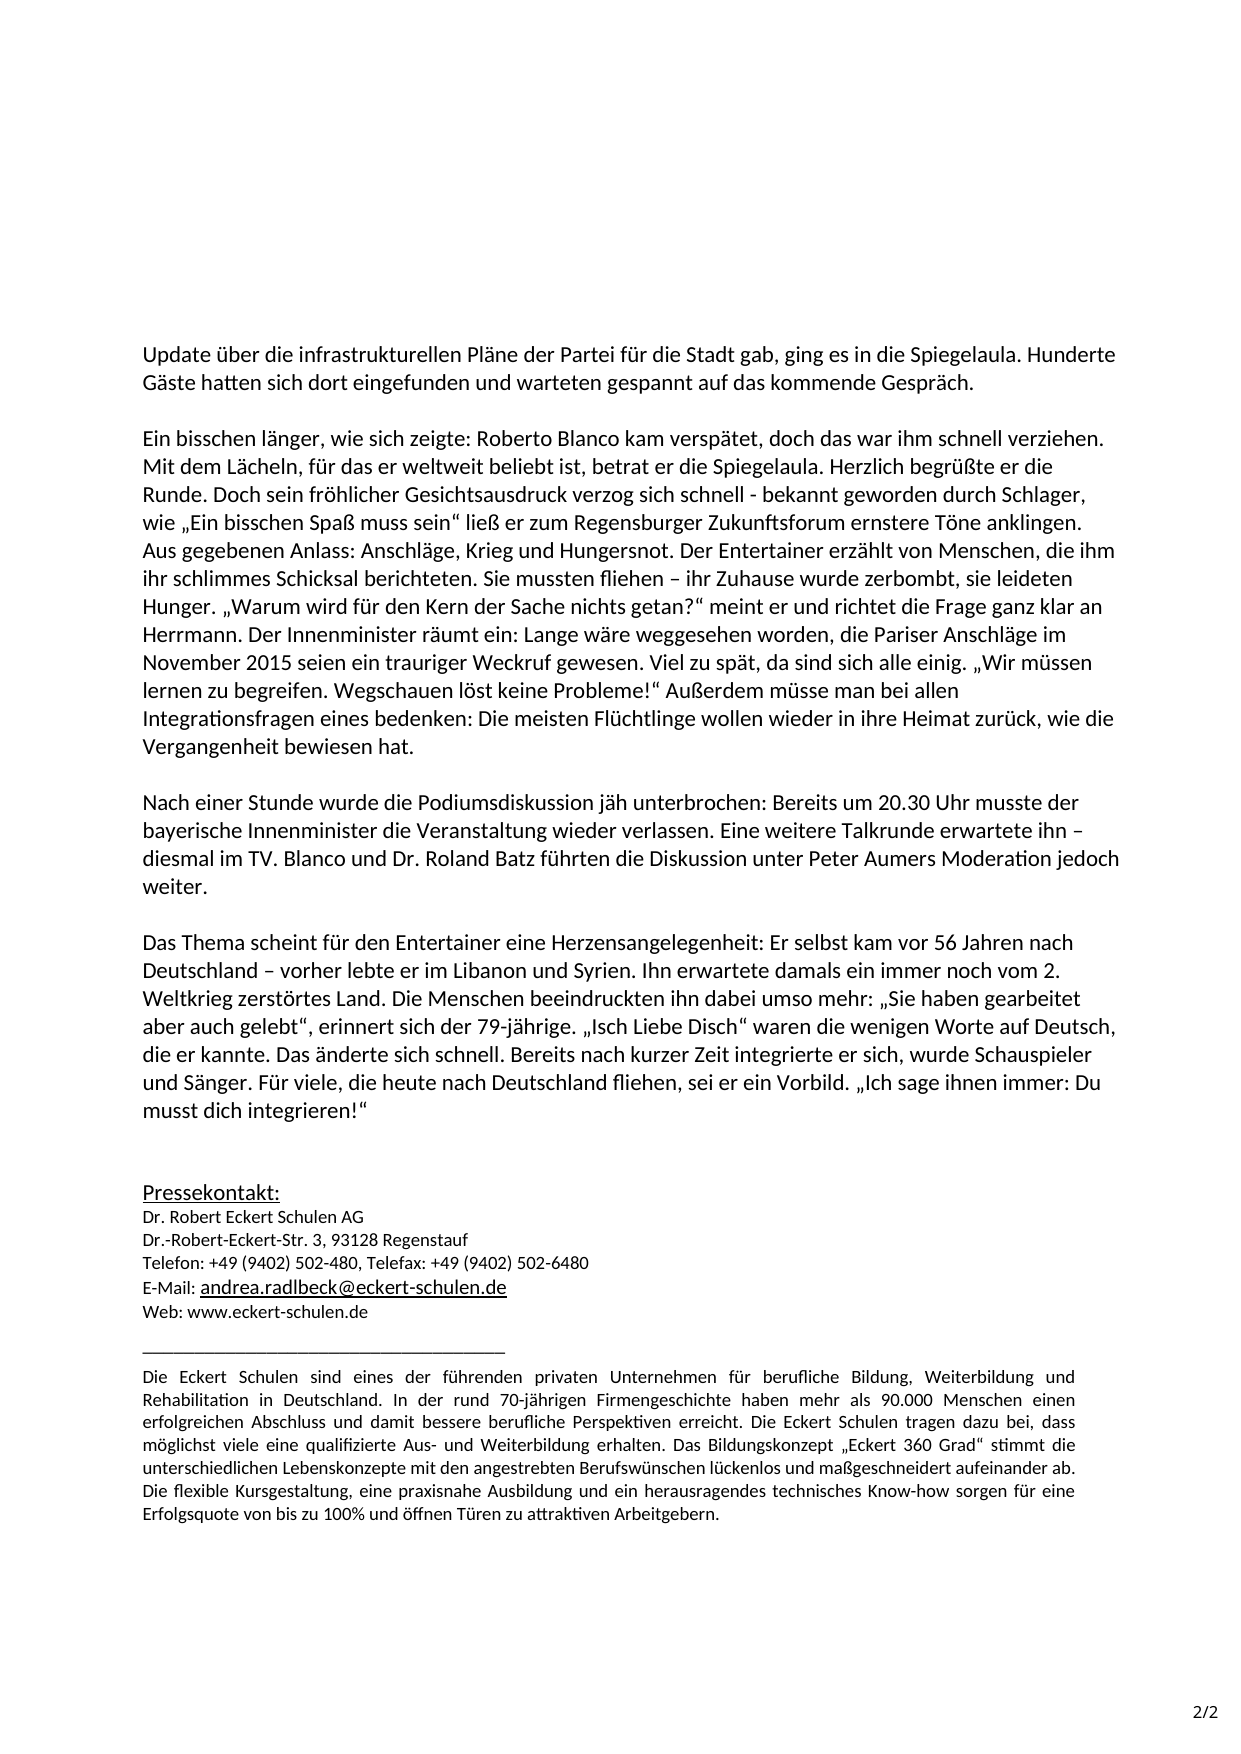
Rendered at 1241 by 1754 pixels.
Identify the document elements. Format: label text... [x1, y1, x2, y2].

text Telefon: +49 (9402) 502-480, Telefax: +49 (9402) 502-6480 [142, 1252, 1119, 1274]
text E-Mail: andrea.radlbeck@eckert-schulen.de [142, 1274, 1119, 1300]
text Dr. Robert Eckert Schulen AG [142, 1206, 1119, 1229]
subtitle Ein bisschen länger, wie sich zeigte: Roberto Blanco kam verspätet, doch das war ihm schnell verziehen. Mit dem Lächeln, für das er weltweit beliebt ist, betrat er die Spiegelaula. Herzlich begrüßte er die Runde. Doch sein fröhlicher Gesichtsausdruck verzog sich schnell - bekannt geworden durch Schlager, wie „Ein bisschen Spaß muss sein“ ließ er zum Regensburger Zukunftsforum ernstere Töne anklingen. Aus gegebenen Anlass: Anschläge, Krieg und Hungersnot. Der Entertainer erzählt von Menschen, die ihm ihr schlimmes Schicksal berichteten. Sie mussten fliehen – ihr Zuhause wurde zerbombt, sie leideten Hunger. „Warum wird für den Kern der Sache nichts getan?“ meint er und richtet die Frage ganz klar an Herrmann. Der Innenminister räumt ein: Lange wäre weggesehen worden, die Pariser Anschläge im November 2015 seien ein trauriger Weckruf gewesen. Viel zu spät, da sind sich alle einig. „Wir müssen lernen zu begreifen. Wegschauen löst keine Probleme!“ Außerdem müsse man bei allen Integrationsfragen eines bedenken: Die meisten Flüchtlinge wollen wieder in ihre Heimat zurück, wie die Vergangenheit bewiesen hat. [142, 424, 1122, 760]
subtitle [142, 340, 1122, 396]
text Die Eckert Schulen sind eines der führenden privaten Unternehmen für berufliche Bildung, Weiterbildung und Rehabilitation in Deutschland. In der rund 70-jährigen Firmengeschichte haben mehr als 90.000 Menschen einen erfolgreichen Abschluss und damit bessere berufliche Perspektiven erreicht. Die Eckert Schulen tragen dazu bei, dass möglichst viele eine qualifizierte Aus- und Weiterbildung erhalten. Das Bildungskonzept „Eckert 360 Grad“ stimmt die unterschiedlichen Lebenskonzepte mit den angestrebten Berufswünschen lückenlos und maßgeschneidert aufeinander ab. Die flexible Kursgestaltung, eine praxisnahe Ausbildung und ein herausragendes technisches Know-how sorgen für eine Erfolgsquote von bis zu 100% und öffnen Türen zu attraktiven Arbeitgebern. [142, 1365, 1077, 1525]
subtitle Pressekontakt: [142, 1178, 1122, 1206]
text Dr.-Robert-Eckert-Str. 3, 93128 Regenstauf [142, 1229, 1119, 1252]
subtitle Nach einer Stunde wurde die Podiumsdiskussion jäh unterbrochen: Bereits um 20.30 Uhr musste der bayerische Innenminister die Veranstaltung wieder verlassen. Eine weitere Talkrunde erwartete ihn – diesmal im TV. Blanco und Dr. Roland Batz führten die Diskussion unter Peter Aumers Moderation jedoch weiter. [142, 788, 1122, 900]
text ___________________________________ [142, 1331, 1077, 1357]
subtitle Das Thema scheint für den Entertainer eine Herzensangelegenheit: Er selbst kam vor 56 Jahren nach Deutschland – vorher lebte er im Libanon und Syrien. Ihn erwartete damals ein immer noch vom 2. Weltkrieg zerstörtes Land. Die Menschen beeindruckten ihn dabei umso mehr: „Sie haben gearbeitet aber auch gelebt“, erinnert sich der 79-jährige. „Isch Liebe Disch“ waren die wenigen Worte auf Deutsch, die er kannte. Das änderte sich schnell. Bereits nach kurzer Zeit integrierte er sich, wurde Schauspieler und Sänger. Für viele, die heute nach Deutschland fliehen, sei er ein Vorbild. „Ich sage ihnen immer: Du musst dich integrieren!“ [142, 928, 1122, 1124]
text Web: www.eckert-schulen.de [142, 1300, 1119, 1323]
